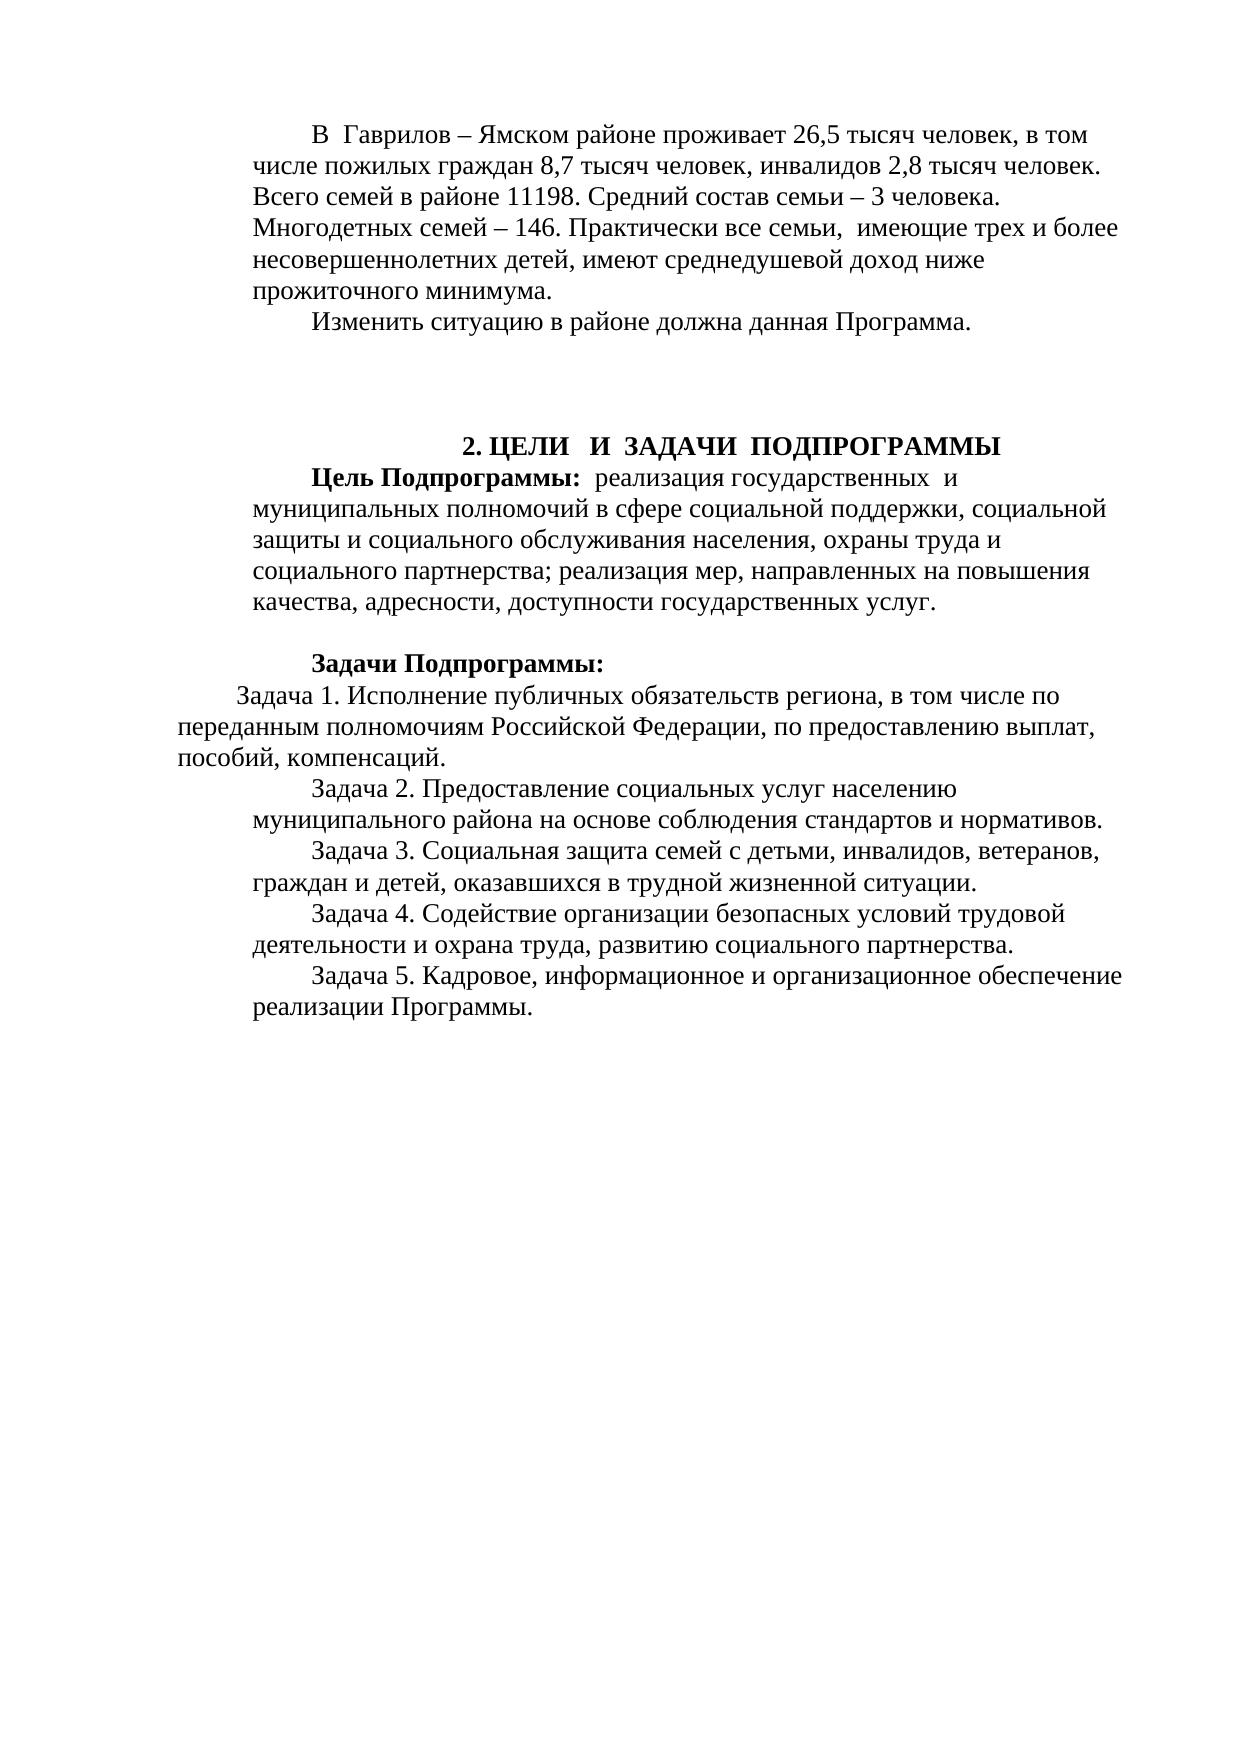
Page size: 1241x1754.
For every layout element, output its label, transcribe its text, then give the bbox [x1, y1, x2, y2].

text Задача 4. Содействие организации безопасных условий трудовой деятельности и охрана труда, развитию социального партнерства. [252, 897, 1152, 959]
text Задача 3. Социальная защита семей с детьми, инвалидов, ветеранов, граждан и детей, оказавшихся в трудной жизненной ситуации. [252, 834, 1152, 897]
text 2. ЦЕЛИ И ЗАДАЧИ ПОДПРОГРАММЫ [252, 429, 1152, 461]
list Задача 1. Исполнение публичных обязательств региона, в том числе по переданным полномочиям Российской Федерации, по предоставлению выплат, пособий, компенсаций. [177, 679, 1152, 772]
text Задачи Подпрограммы: [252, 648, 1152, 679]
text Изменить ситуацию в районе должна данная Программа. [252, 305, 1152, 336]
text Задача 2. Предоставление социальных услуг населению муниципального района на основе соблюдения стандартов и нормативов. [252, 772, 1152, 834]
text Цель Подпрограммы: реализация государственных и муниципальных полномочий в сфере социальной поддержки, социальной защиты и социального обслуживания населения, охраны труда и социального партнерства; реализация мер, направленных на повышения качества, адресности, доступности государственных услуг. [252, 461, 1152, 616]
text Задача 5. Кадровое, информационное и организационное обеспечение реализации Программы. [252, 959, 1152, 1021]
text В Гаврилов – Ямском районе проживает 26,5 тысяч человек, в том числе пожилых граждан 8,7 тысяч человек, инвалидов 2,8 тысяч человек. Всего семей в районе 11198. Средний состав семьи – 3 человека. Многодетных семей – 146. Практически все семьи, имеющие трех и более несовершеннолетних детей, имеют среднедушевой доход ниже прожиточного минимума. [252, 118, 1152, 305]
